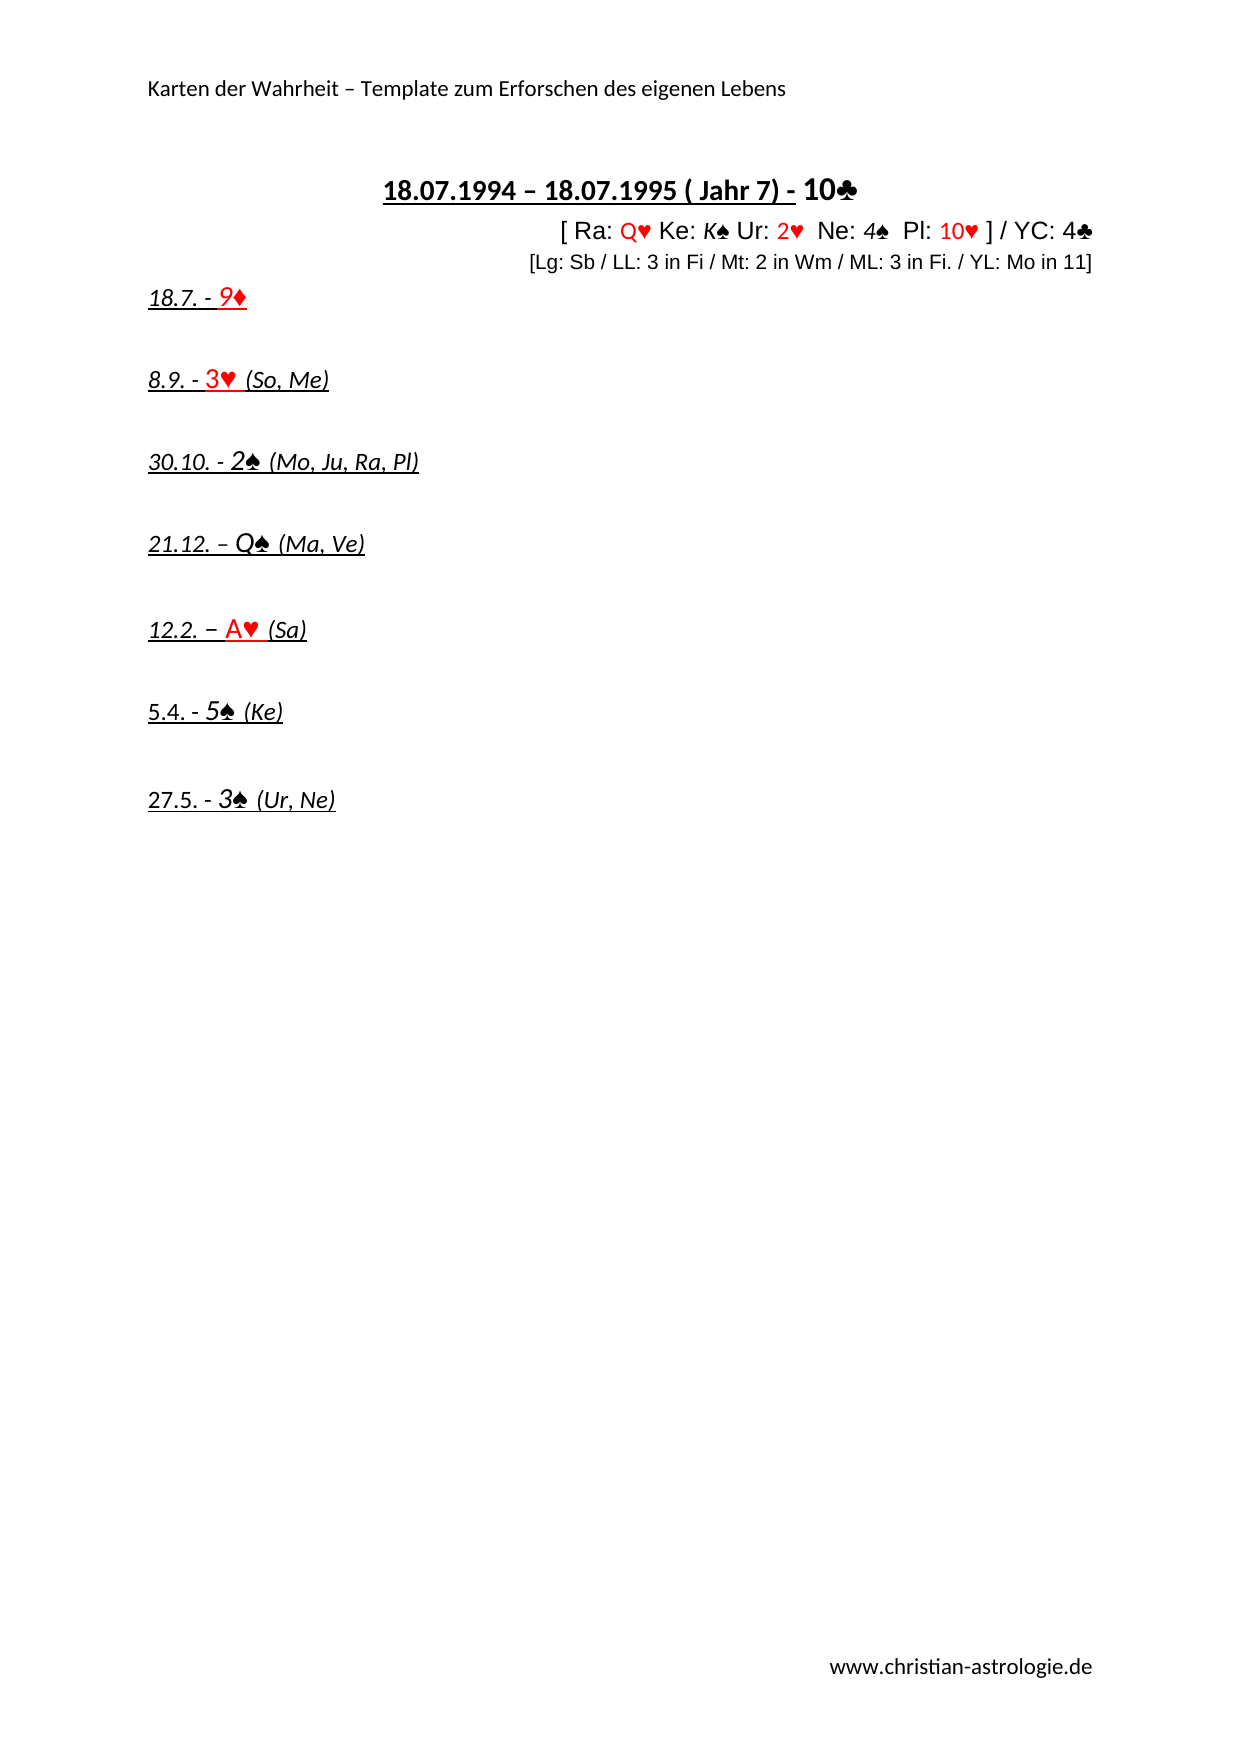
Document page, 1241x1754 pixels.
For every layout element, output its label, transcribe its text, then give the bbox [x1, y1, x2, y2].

text [ Ra: Q♥ Ke: K♠ Ur: 2♥ Ne: 4♠ Pl: 10♥ ] / YC: 4♣ [148, 215, 1093, 246]
text 8.9. - 3♥ (So, Me) [148, 360, 1093, 396]
text 18.7. - 9♦ [148, 278, 1093, 313]
text 30.10. - 2♠ (Mo, Ju, Ra, Pl) [148, 442, 1093, 478]
text [Lg: Sb / LL: 3 in Fi / Mt: 2 in Wm / ML: 3 in Fi. / YL: Mo in 11] [148, 250, 1093, 274]
text 5.4. - 5♠ (Ke) [148, 692, 1093, 728]
text 21.12. – Q♠ (Ma, Ve) [148, 524, 1093, 560]
text 27.5. - 3♠ (Ur, Ne) [148, 781, 1093, 816]
subtitle 18.07.1994 – 18.07.1995 ( Jahr 7) - 10♣ [148, 168, 1093, 209]
text 12.2. – A♥ (Sa) [148, 610, 1093, 646]
